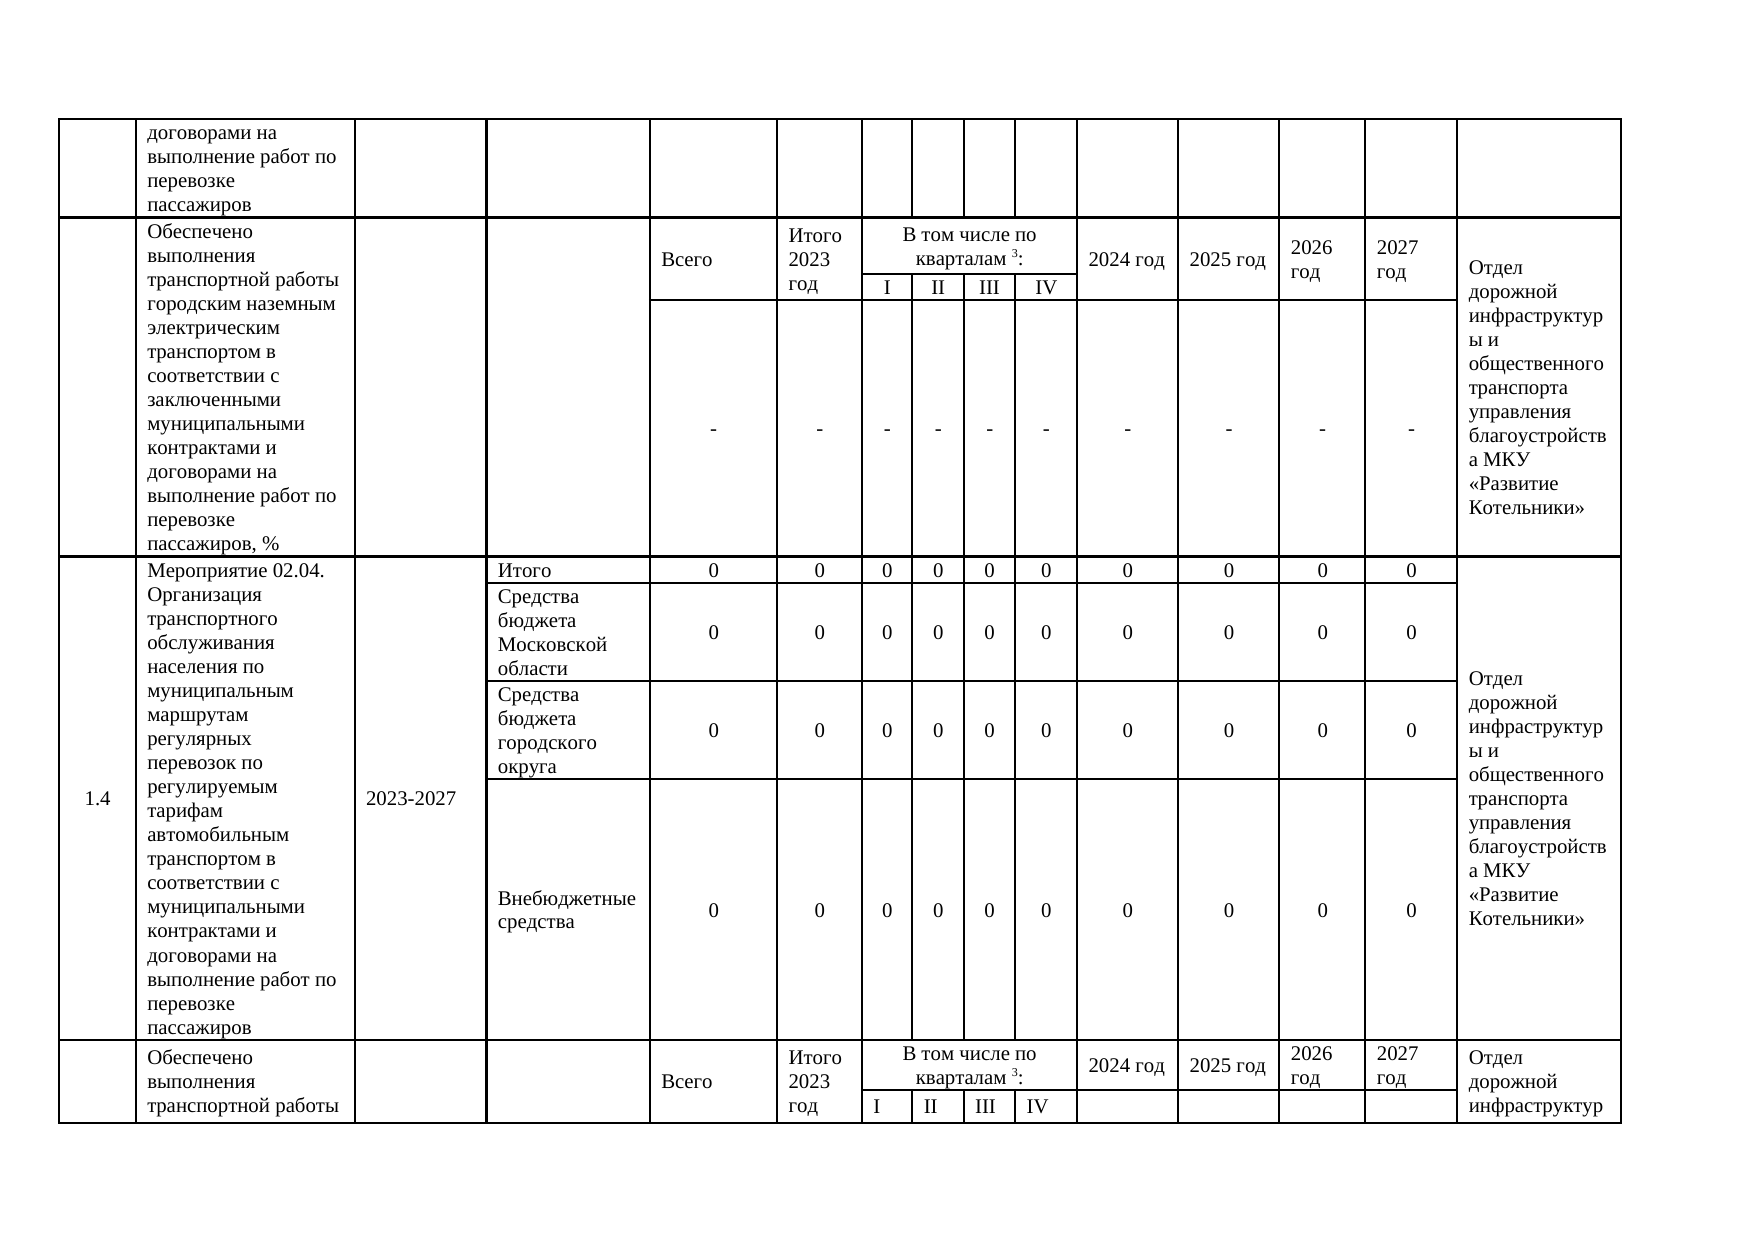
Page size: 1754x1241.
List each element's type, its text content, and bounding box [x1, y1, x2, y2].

table_cell 0 [863, 584, 911, 680]
table_cell III [965, 275, 1014, 299]
table_cell 0 [1280, 584, 1364, 680]
table_cell I [863, 1091, 911, 1122]
table_cell 0 [1078, 780, 1177, 1039]
table_cell 0 [863, 120, 911, 216]
table_cell Обеспечено выполнения транспортной работы городским наземным электрическим транспортом в соответствии с заключенными муниципальными контрактами и договорами на выполнение работ по перевозке пассажиров, % [137, 219, 354, 555]
table_cell [60, 1041, 135, 1122]
table_cell Всего [651, 219, 776, 299]
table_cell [488, 120, 649, 216]
table_cell 2027 год [1366, 1041, 1456, 1089]
table_cell [1078, 1091, 1177, 1122]
table_cell 0 [1366, 682, 1456, 778]
table_cell 0 [913, 558, 963, 582]
table_cell 0 [651, 682, 776, 778]
table_cell Мероприятие 02.04. Организация транспортного обслуживания населения по муниципальным маршрутам регулярных перевозок по регулируемым тарифам автомобильным транспортом в соответствии с муниципальными контрактами и договорами на выполнение работ по перевозке пассажиров [137, 558, 354, 1039]
table_cell - [1078, 301, 1177, 555]
table_cell 0 [965, 558, 1014, 582]
table_cell [356, 219, 485, 555]
table_cell [1366, 1091, 1456, 1122]
table_cell 0 [913, 584, 963, 680]
table_cell IV [1016, 1091, 1076, 1122]
table_cell Внебюджетные средства [488, 780, 649, 1039]
table_cell 0 [1179, 120, 1278, 216]
table_cell 0 [913, 780, 963, 1039]
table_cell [1458, 219, 1620, 555]
table_cell 0 [1016, 584, 1076, 680]
table_cell III [965, 1091, 1014, 1122]
table_cell Обеспечено выполнения транспортной работы автомобильным транспортом в соответствии с заключенными муниципальными контрактами и договорами на выполнение работ по перевозке пассажиров, % [137, 1041, 354, 1122]
table_cell Итого 2023 год [778, 1041, 861, 1122]
table_cell 0 [1016, 682, 1076, 778]
table_cell Итого [488, 558, 649, 582]
table_cell - [1016, 301, 1076, 555]
table_cell - [863, 301, 911, 555]
table_cell - [778, 301, 861, 555]
table_cell - [965, 301, 1014, 555]
table_cell 0 [778, 682, 861, 778]
table_cell - [913, 301, 963, 555]
table_cell 0 [778, 780, 861, 1039]
table_cell 0 [965, 780, 1014, 1039]
table_cell 0 [1016, 780, 1076, 1039]
table_cell - [1179, 301, 1278, 555]
table_cell 0 [1366, 558, 1456, 582]
table_cell [488, 219, 649, 555]
table_cell 0 [778, 120, 861, 216]
table_cell 2024 год [1078, 219, 1177, 299]
table_cell 0 [863, 558, 911, 582]
table_cell 0 [778, 584, 861, 680]
table_cell 2024 год [1078, 1041, 1177, 1089]
table_cell 0 [965, 120, 1014, 216]
table_cell II [913, 275, 963, 299]
table_cell 0 [965, 584, 1014, 680]
table_cell 2026 год [1280, 1041, 1364, 1089]
table_cell 0 [863, 682, 911, 778]
table_cell 0 [651, 584, 776, 680]
table_cell 0 [1179, 780, 1278, 1039]
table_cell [1458, 1041, 1620, 1122]
table_cell 0 [863, 780, 911, 1039]
table_cell 0 [1078, 682, 1177, 778]
table_cell 0 [1366, 780, 1456, 1039]
table_cell 0 [778, 558, 861, 582]
table_cell 0 [1179, 682, 1278, 778]
table_cell Средства бюджета Московской области [488, 584, 649, 680]
table_cell 0 [651, 558, 776, 582]
table_cell Итого 2023 год [778, 219, 861, 299]
table_cell 0 [1016, 558, 1076, 582]
table_cell - [1280, 301, 1364, 555]
table_cell 0 [1280, 682, 1364, 778]
table_cell 2026 год [1280, 219, 1364, 299]
table_cell 0 [651, 120, 776, 216]
table_cell II [913, 1091, 963, 1122]
table_cell 0 [1366, 584, 1456, 680]
table_cell 1.4 [60, 558, 135, 1039]
table_cell 0 [913, 682, 963, 778]
table_cell 0 [965, 682, 1014, 778]
table_cell IV [1016, 275, 1076, 299]
table_cell В том числе по кварталам 3: [863, 1041, 1076, 1089]
table_cell 0 [1280, 780, 1364, 1039]
table_cell 0 [913, 120, 963, 216]
table_cell 2025 год [1179, 1041, 1278, 1089]
table_cell 0 [1078, 558, 1177, 582]
table_cell Отдел дорожной инфраструктуры и общественного транспорта управления благоустройства МКУ «Развитие Котельники» [1458, 558, 1620, 1039]
table_cell 0 [1366, 120, 1456, 216]
table_cell 0 [1280, 120, 1364, 216]
table_cell [1280, 1091, 1364, 1122]
table_cell 2023-2027 [356, 558, 485, 1039]
table_cell 0 [1179, 584, 1278, 680]
table_cell 0 [651, 780, 776, 1039]
table_cell - [651, 301, 776, 555]
table_cell [488, 1041, 649, 1122]
table_cell Средства бюджета городского округа [488, 682, 649, 778]
table_cell В том числе по кварталам 3: [863, 219, 1076, 273]
table_cell - [1366, 301, 1456, 555]
table_cell [356, 1041, 485, 1122]
table_cell Всего [651, 1041, 776, 1122]
table_cell [1179, 1091, 1278, 1122]
table_cell 2027 год [1366, 219, 1456, 299]
table_cell 0 [1179, 558, 1278, 582]
table_cell 0 [1016, 120, 1076, 216]
table_cell 0 [1280, 558, 1364, 582]
table_cell 0 [1078, 584, 1177, 680]
table_cell 0 [1078, 120, 1177, 216]
table_cell [60, 219, 135, 555]
table_cell I [863, 275, 911, 299]
table_cell 2025 год [1179, 219, 1278, 299]
